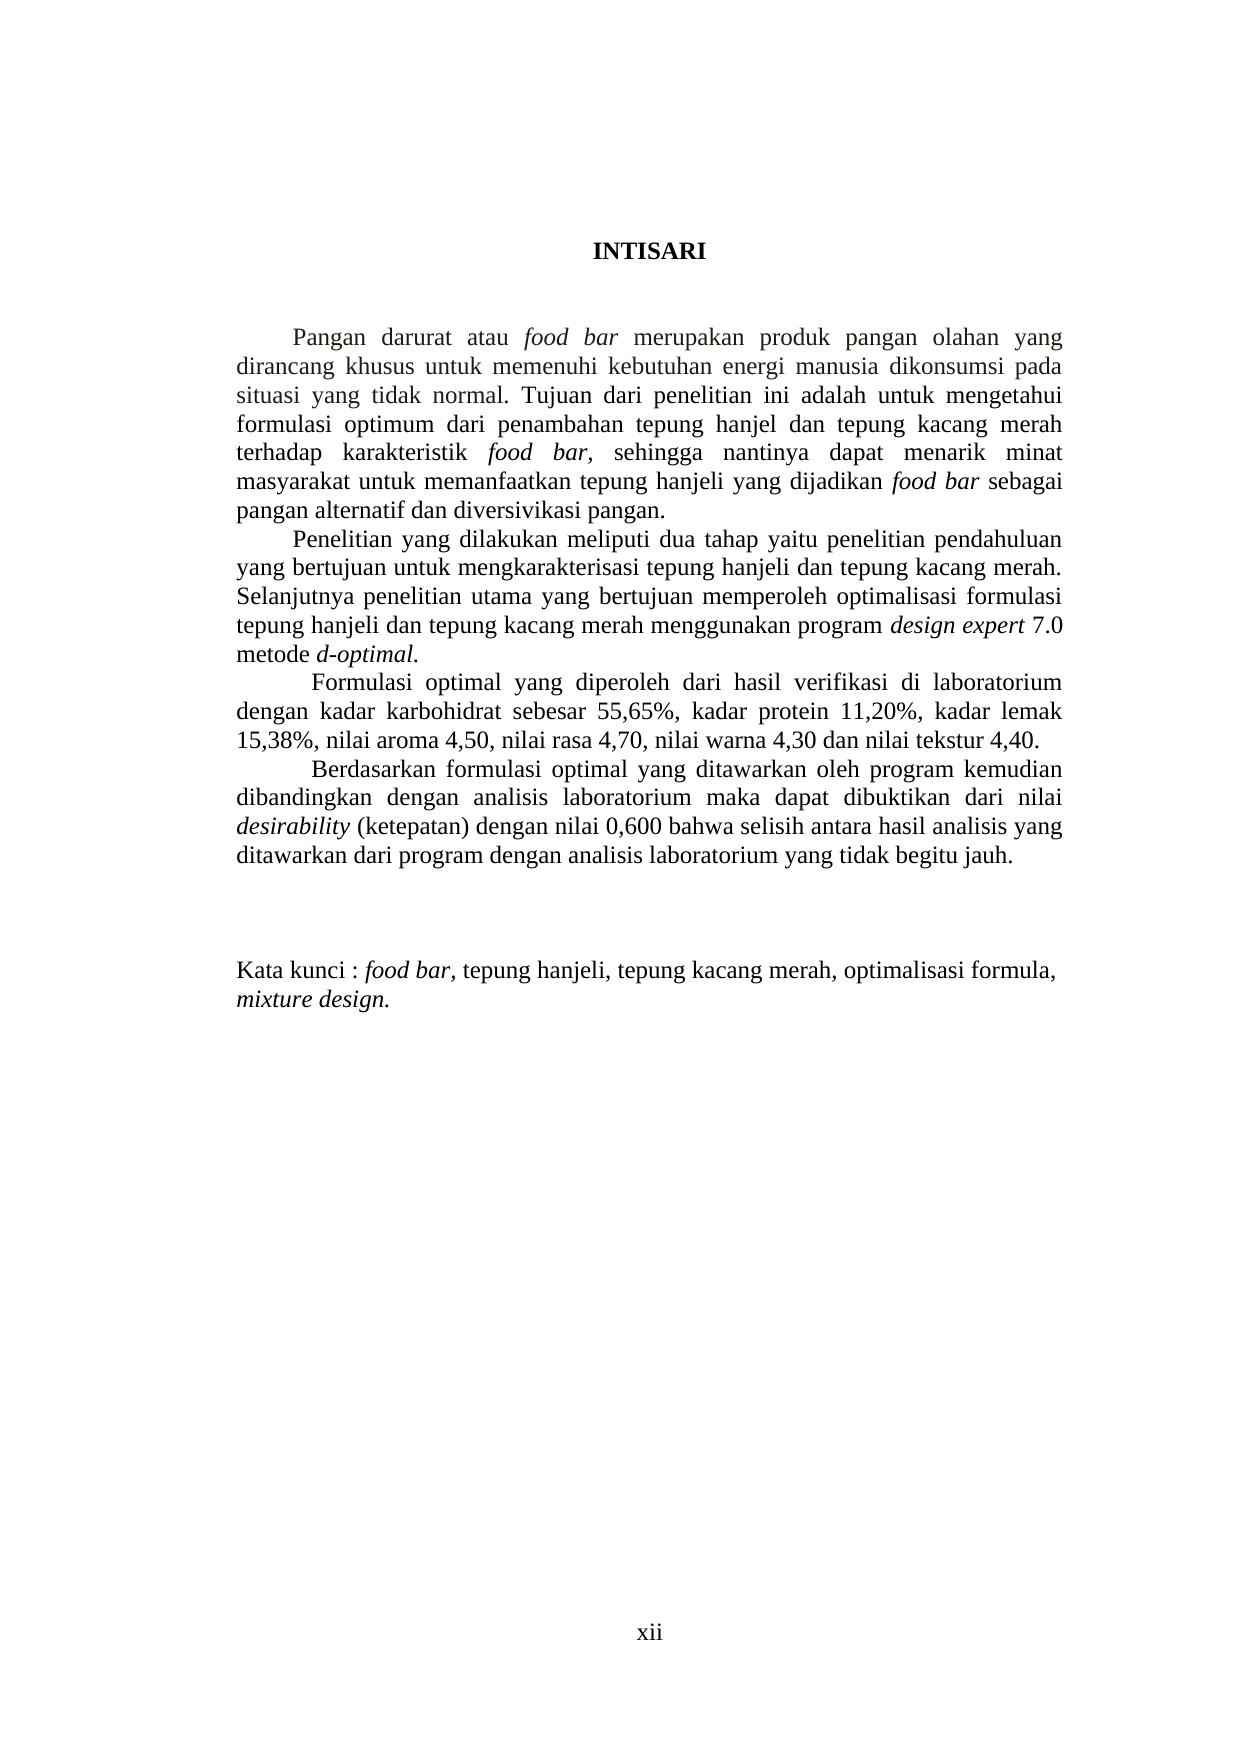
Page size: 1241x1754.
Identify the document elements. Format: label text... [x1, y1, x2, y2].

subtitle INTISARI [236, 236, 1063, 265]
text Berdasarkan formulasi optimal yang ditawarkan oleh program kemudian dibandingkan dengan analisis laboratorium maka dapat dibuktikan dari nilai desirability (ketepatan) dengan nilai 0,600 bahwa selisih antara hasil analisis yang ditawarkan dari program dengan analisis laboratorium yang tidak begitu jauh. [236, 754, 1063, 869]
text Formulasi optimal yang diperoleh dari hasil verifikasi di laboratorium dengan kadar karbohidrat sebesar 55,65%, kadar protein 11,20%, kadar lemak 15,38%, nilai aroma 4,50, nilai rasa 4,70, nilai warna 4,30 dan nilai tekstur 4,40. [236, 667, 1063, 754]
text Pangan darurat atau food bar merupakan produk pangan olahan yang dirancang khusus untuk memenuhi kebutuhan energi manusia dikonsumsi pada situasi yang tidak normal. Tujuan dari penelitian ini adalah untuk mengetahui formulasi optimum dari penambahan tepung hanjel dan tepung kacang merah terhadap karakteristik food bar, sehingga nantinya dapat menarik minat masyarakat untuk memanfaatkan tepung hanjeli yang dijadikan food bar sebagai pangan alternatif dan diversivikasi pangan. [236, 322, 1063, 524]
text Kata kunci : food bar, tepung hanjeli, tepung kacang merah, optimalisasi formula, mixture design. [236, 955, 1063, 1012]
text Penelitian yang dilakukan meliputi dua tahap yaitu penelitian pendahuluan yang bertujuan untuk mengkarakterisasi tepung hanjeli dan tepung kacang merah. Selanjutnya penelitian utama yang bertujuan memperoleh optimalisasi formulasi tepung hanjeli dan tepung kacang merah menggunakan program design expert 7.0 metode d-optimal. [236, 524, 1063, 667]
